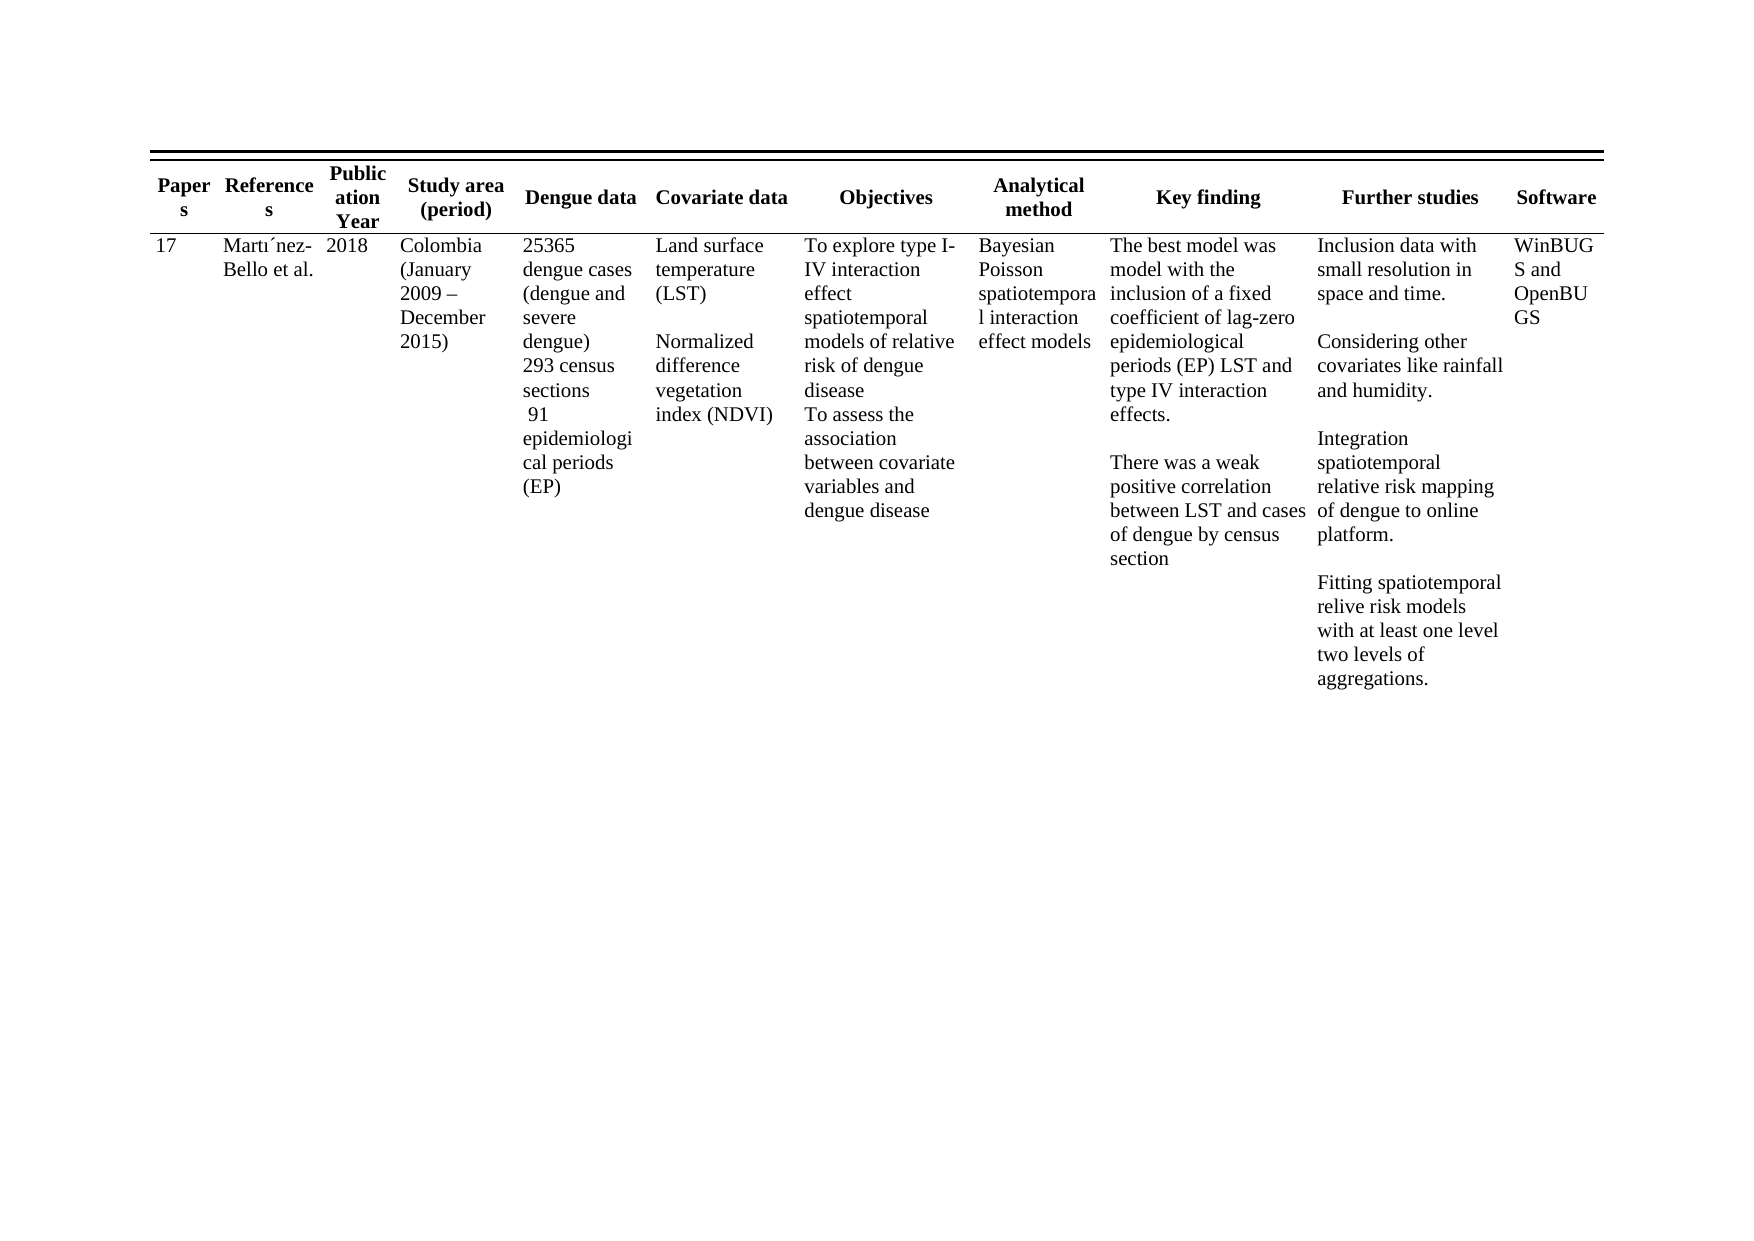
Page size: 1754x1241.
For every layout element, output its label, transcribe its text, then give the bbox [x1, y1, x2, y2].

table_cell 17 [150, 234, 217, 762]
table_cell 2018 [321, 234, 394, 762]
table_header Study area (period) [395, 161, 517, 233]
table_header References [218, 161, 321, 233]
table_header Papers [150, 161, 217, 233]
table_header Publication Year [321, 161, 394, 233]
table_header Dengue data [518, 161, 644, 233]
table_cell WinBUGS and OpenBUGS [1509, 234, 1604, 762]
table_header Covariate data [644, 161, 799, 233]
table_header Further studies [1312, 161, 1509, 233]
table_cell Bayesian Poisson spatiotemporal interaction effect models [973, 234, 1104, 762]
table_cell The best model was model with the inclusion of a fixed coefficient of lag-zero epidemiological periods (EP) LST and type IV interaction effects. There was a weak positive correlation between LST and cases of dengue by census section [1105, 234, 1312, 762]
table_header Software [1509, 161, 1604, 233]
table_cell To explore type I-IV interaction effect spatiotemporal models of relative risk of dengue disease To assess the association between covariate variables and dengue disease [799, 234, 973, 762]
table_cell Inclusion data with small resolution in space and time. Considering other covariates like rainfall and humidity. Integration spatiotemporal relative risk mapping of dengue to online platform. Fitting spatiotemporal relive risk models with at least one level two levels of aggregations. [1312, 234, 1509, 762]
table_cell Martı´nez-Bello et al. [218, 234, 321, 762]
table_cell Land surface temperature (LST) Normalized difference vegetation index (NDVI) [644, 234, 799, 762]
table_header Analytical method [973, 161, 1104, 233]
table_cell 25365 dengue cases (dengue and severe dengue) 293 census sections 91 epidemiological periods (EP) [518, 234, 644, 762]
table_cell Colombia (January 2009 –December 2015) [395, 234, 517, 762]
table_header Key finding [1105, 161, 1312, 233]
table_header Objectives [799, 161, 973, 233]
